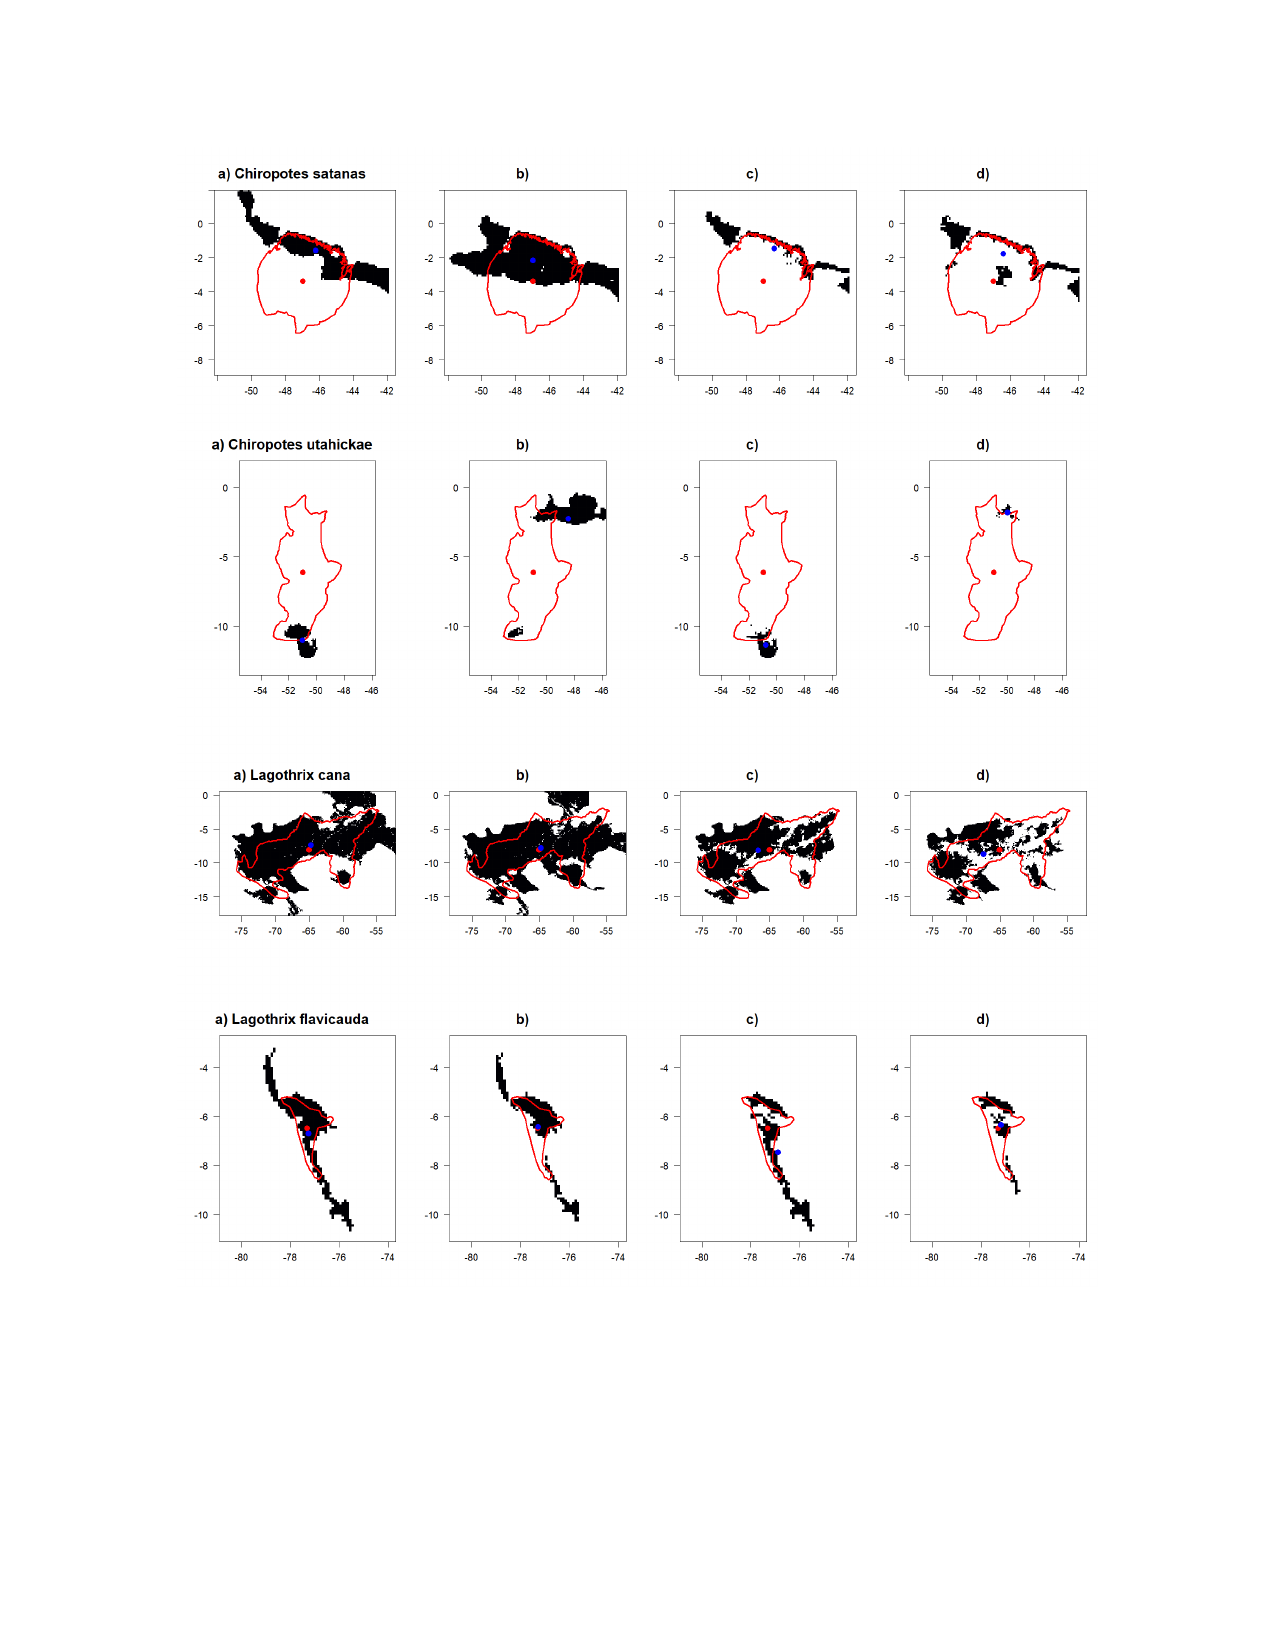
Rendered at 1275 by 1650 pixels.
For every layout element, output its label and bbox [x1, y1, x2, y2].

picture [177, 433, 1098, 717]
picture [177, 1003, 1098, 1287]
picture [177, 147, 1098, 431]
picture [177, 718, 1098, 1002]
